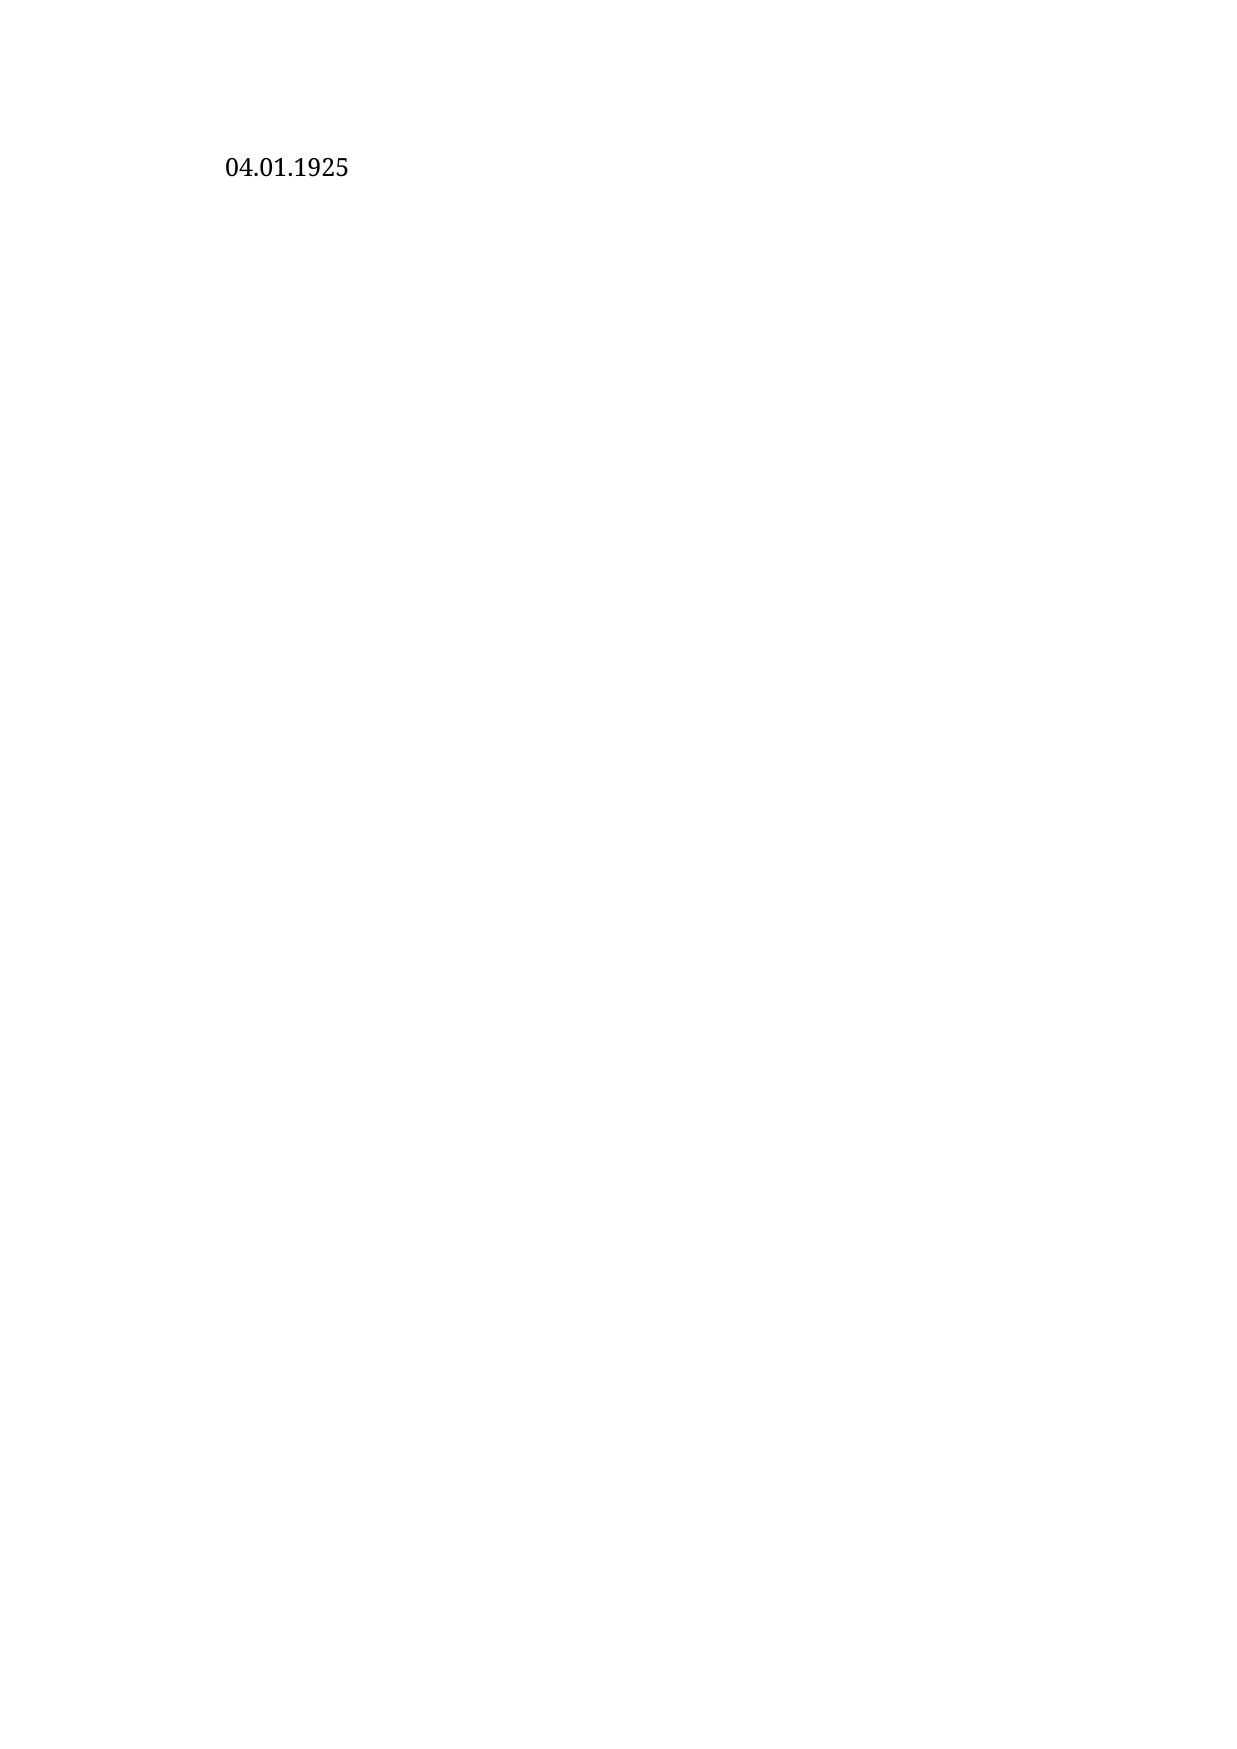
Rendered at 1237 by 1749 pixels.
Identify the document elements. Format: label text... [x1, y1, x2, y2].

text 04.01.1925 [150, 150, 1086, 184]
